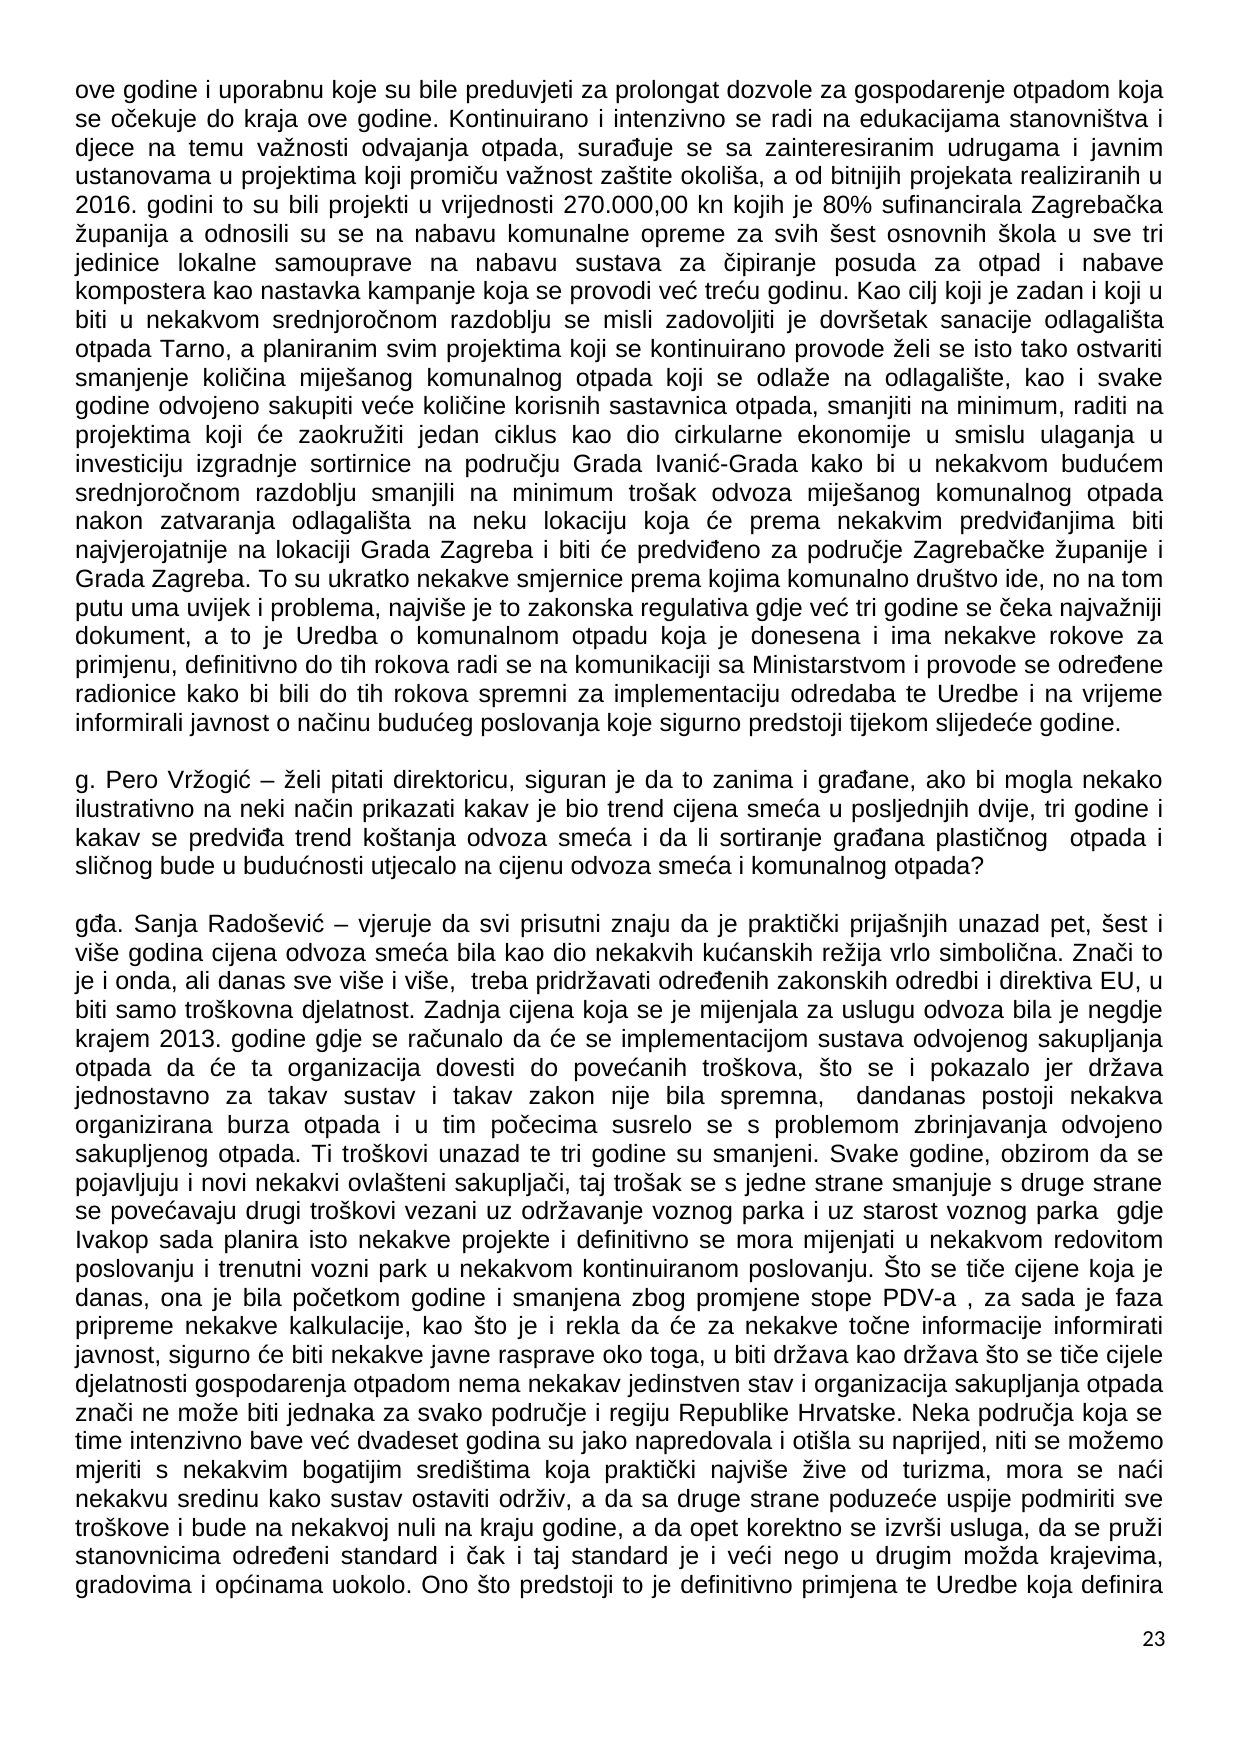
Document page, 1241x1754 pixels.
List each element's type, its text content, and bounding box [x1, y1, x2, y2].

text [75, 909, 1165, 1599]
text g. Pero Vržogić – želi pitati direktoricu, siguran je da to zanima i građane, ako bi mogla nekako ilustrativno na neki način prikazati kakav je bio trend cijena smeća u posljednjih dvije, tri godine i kakav se predviđa trend koštanja odvoza smeća i da li sortiranje građana plastičnog otpada i sličnog bude u budućnosti utjecalo na cijenu odvoza smeća i komunalnog otpada? [75, 765, 1165, 880]
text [75, 75, 1165, 736]
